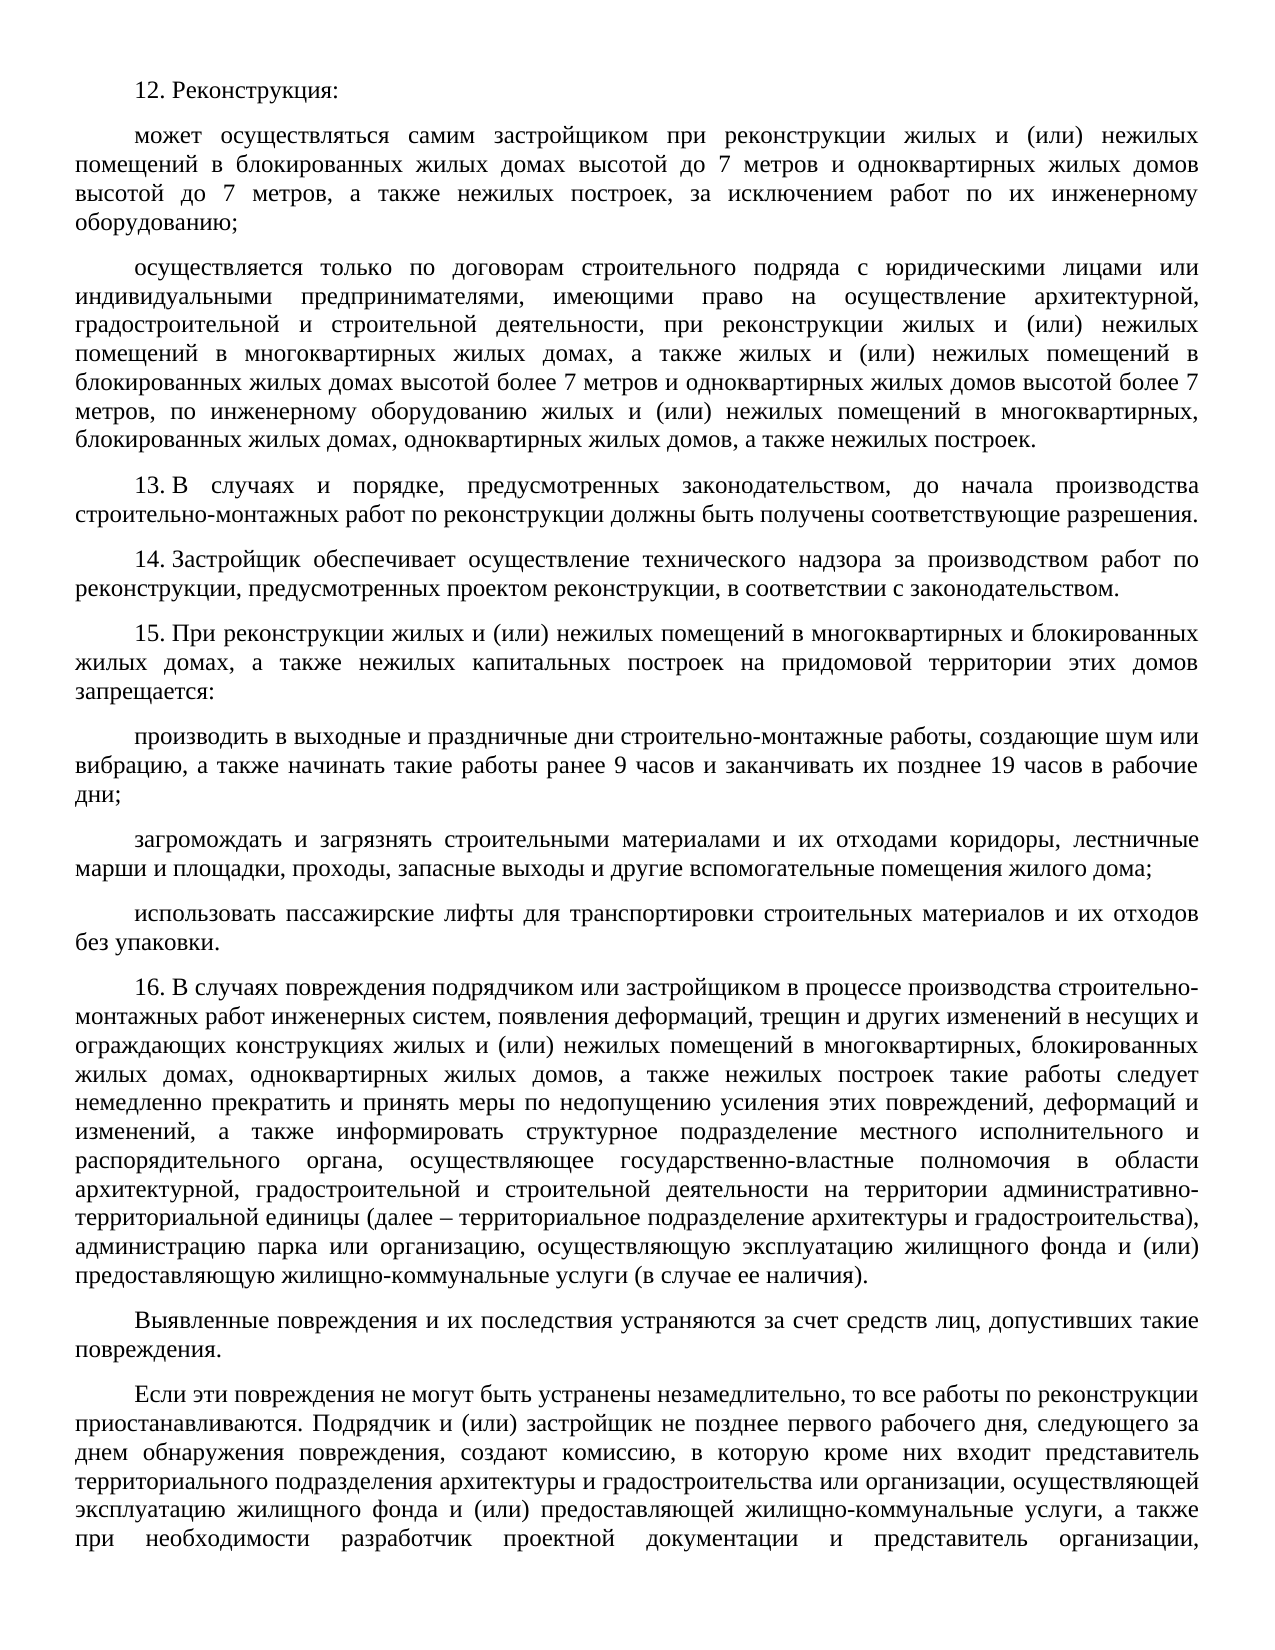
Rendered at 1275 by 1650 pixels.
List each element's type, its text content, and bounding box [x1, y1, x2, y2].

text осуществляется только по договорам строительного подряда с юридическими лицами или индивидуальными предпринимателями, имеющими право на осуществление архитектурной, градостроительной и строительной деятельности, при реконструкции жилых и (или) нежилых помещений в многоквартирных жилых домах, а также жилых и (или) нежилых помещений в блокированных жилых домах высотой более 7 метров и одноквартирных жилых домов высотой более 7 метров, по инженерному оборудованию жилых и (или) нежилых помещений в многоквартирных, блокированных жилых домах, одноквартирных жилых домов, а также нежилых построек. [75, 252, 1200, 453]
text 12. Реконструкция: [75, 75, 1200, 104]
text загромождать и загрязнять строительными материалами и их отходами коридоры, лестничные марши и площадки, проходы, запасные выходы и другие вспомогательные помещения жилого дома; [75, 824, 1200, 882]
text использовать пассажирские лифты для транспортировки строительных материалов и их отходов без упаковки. [75, 898, 1200, 956]
text производить в выходные и праздничные дни строительно-монтажные работы, создающие шум или вибрацию, а также начинать такие работы ранее 9 часов и заканчивать их позднее 19 часов в рабочие дни; [75, 721, 1200, 807]
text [75, 1379, 1200, 1552]
text 15. При реконструкции жилых и (или) нежилых помещений в многоквартирных и блокированных жилых домах, а также нежилых капитальных построек на придомовой территории этих домов запрещается: [75, 618, 1200, 704]
text 14. Застройщик обеспечивает осуществление технического надзора за производством работ по реконструкции, предусмотренных проектом реконструкции, в соответствии с законодательством. [75, 544, 1200, 602]
text Выявленные повреждения и их последствия устраняются за счет средств лиц, допустивших такие повреждения. [75, 1305, 1200, 1363]
text может осуществляться самим застройщиком при реконструкции жилых и (или) нежилых помещений в блокированных жилых домах высотой до 7 метров и одноквартирных жилых домов высотой до 7 метров, а также нежилых построек, за исключением работ по их инженерному оборудованию; [75, 120, 1200, 235]
text 16. В случаях повреждения подрядчиком или застройщиком в процессе производства строительно-монтажных работ инженерных систем, появления деформаций, трещин и других изменений в несущих и ограждающих конструкциях жилых и (или) нежилых помещений в многоквартирных, блокированных жилых домах, одноквартирных жилых домов, а также нежилых построек такие работы следует немедленно прекратить и принять меры по недопущению усиления этих повреждений, деформаций и изменений, а также информировать структурное подразделение местного исполнительного и распорядительного органа, осуществляющее государственно-властные полномочия в области архитектурной, градостроительной и строительной деятельности на территории административно-территориальной единицы (далее – территориальное подразделение архитектуры и градостроительства), администрацию парка или организацию, осуществляющую эксплуатацию жилищного фонда и (или) предоставляющую жилищно-коммунальные услуги (в случае ее наличия). [75, 972, 1200, 1289]
text 13. В случаях и порядке, предусмотренных законодательством, до начала производства строительно-монтажных работ по реконструкции должны быть получены соответствующие разрешения. [75, 470, 1200, 527]
